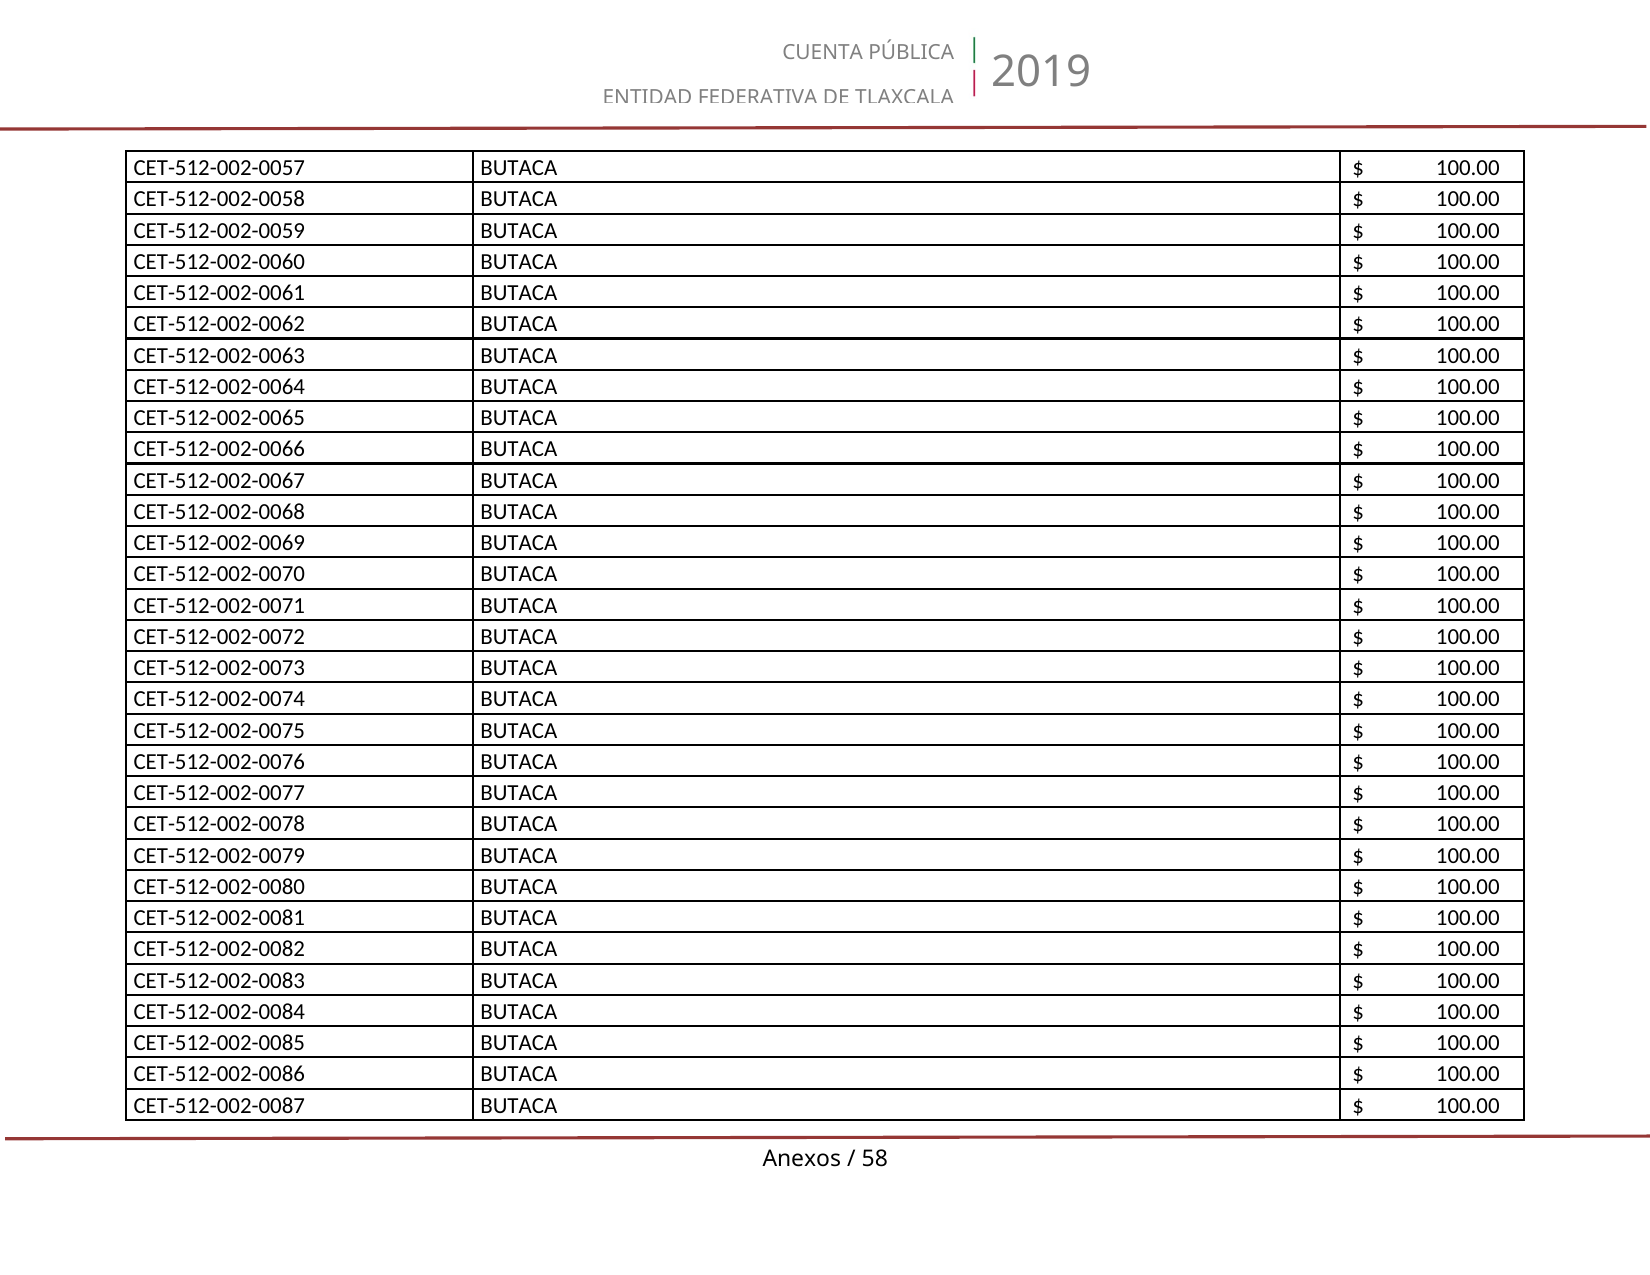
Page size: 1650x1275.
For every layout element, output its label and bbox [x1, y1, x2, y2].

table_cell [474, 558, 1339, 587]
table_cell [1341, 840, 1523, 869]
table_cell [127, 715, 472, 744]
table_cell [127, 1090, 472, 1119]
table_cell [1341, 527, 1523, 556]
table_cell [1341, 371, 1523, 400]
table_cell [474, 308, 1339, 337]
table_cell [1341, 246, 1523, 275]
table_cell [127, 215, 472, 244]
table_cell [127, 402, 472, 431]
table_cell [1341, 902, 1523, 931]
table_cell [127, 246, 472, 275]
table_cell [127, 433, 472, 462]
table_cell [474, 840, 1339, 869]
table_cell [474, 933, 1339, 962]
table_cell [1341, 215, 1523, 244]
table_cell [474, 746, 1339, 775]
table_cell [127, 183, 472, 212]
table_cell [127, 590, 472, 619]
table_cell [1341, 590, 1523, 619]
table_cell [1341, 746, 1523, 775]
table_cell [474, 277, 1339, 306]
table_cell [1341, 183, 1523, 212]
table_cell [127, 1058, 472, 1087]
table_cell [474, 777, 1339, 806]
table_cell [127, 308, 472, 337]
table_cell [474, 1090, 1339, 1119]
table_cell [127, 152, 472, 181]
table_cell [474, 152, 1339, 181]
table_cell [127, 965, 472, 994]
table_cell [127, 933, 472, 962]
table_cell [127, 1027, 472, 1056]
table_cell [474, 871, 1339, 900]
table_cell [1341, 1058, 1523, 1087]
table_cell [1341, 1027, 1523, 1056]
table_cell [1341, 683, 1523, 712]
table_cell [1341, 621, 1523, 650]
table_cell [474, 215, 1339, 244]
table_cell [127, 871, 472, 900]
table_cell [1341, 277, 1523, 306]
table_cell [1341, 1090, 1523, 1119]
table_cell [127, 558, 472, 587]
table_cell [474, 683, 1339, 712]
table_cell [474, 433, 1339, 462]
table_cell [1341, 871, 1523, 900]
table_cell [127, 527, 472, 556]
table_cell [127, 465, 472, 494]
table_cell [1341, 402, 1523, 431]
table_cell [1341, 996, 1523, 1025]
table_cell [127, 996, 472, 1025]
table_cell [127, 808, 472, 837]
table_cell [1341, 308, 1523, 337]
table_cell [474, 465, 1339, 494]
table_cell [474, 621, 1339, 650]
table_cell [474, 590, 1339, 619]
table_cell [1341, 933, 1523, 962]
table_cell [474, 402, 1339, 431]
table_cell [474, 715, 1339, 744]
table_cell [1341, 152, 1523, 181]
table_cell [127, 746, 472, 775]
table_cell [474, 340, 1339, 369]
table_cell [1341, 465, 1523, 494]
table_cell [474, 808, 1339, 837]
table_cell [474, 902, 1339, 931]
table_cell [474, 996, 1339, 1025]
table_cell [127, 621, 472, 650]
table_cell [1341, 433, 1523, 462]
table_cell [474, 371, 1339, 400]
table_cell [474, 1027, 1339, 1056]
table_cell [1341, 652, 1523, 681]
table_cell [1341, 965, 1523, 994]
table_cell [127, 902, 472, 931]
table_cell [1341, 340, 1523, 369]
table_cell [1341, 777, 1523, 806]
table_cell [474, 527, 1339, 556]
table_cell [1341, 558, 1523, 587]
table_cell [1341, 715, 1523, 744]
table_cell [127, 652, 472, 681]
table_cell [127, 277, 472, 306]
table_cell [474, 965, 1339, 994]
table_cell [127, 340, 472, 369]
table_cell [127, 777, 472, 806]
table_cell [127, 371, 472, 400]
picture [968, 28, 985, 99]
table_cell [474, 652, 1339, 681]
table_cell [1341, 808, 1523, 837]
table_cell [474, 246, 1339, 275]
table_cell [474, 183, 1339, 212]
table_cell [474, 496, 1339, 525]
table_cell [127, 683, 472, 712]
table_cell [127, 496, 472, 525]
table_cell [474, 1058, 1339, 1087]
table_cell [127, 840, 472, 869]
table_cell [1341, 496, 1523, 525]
